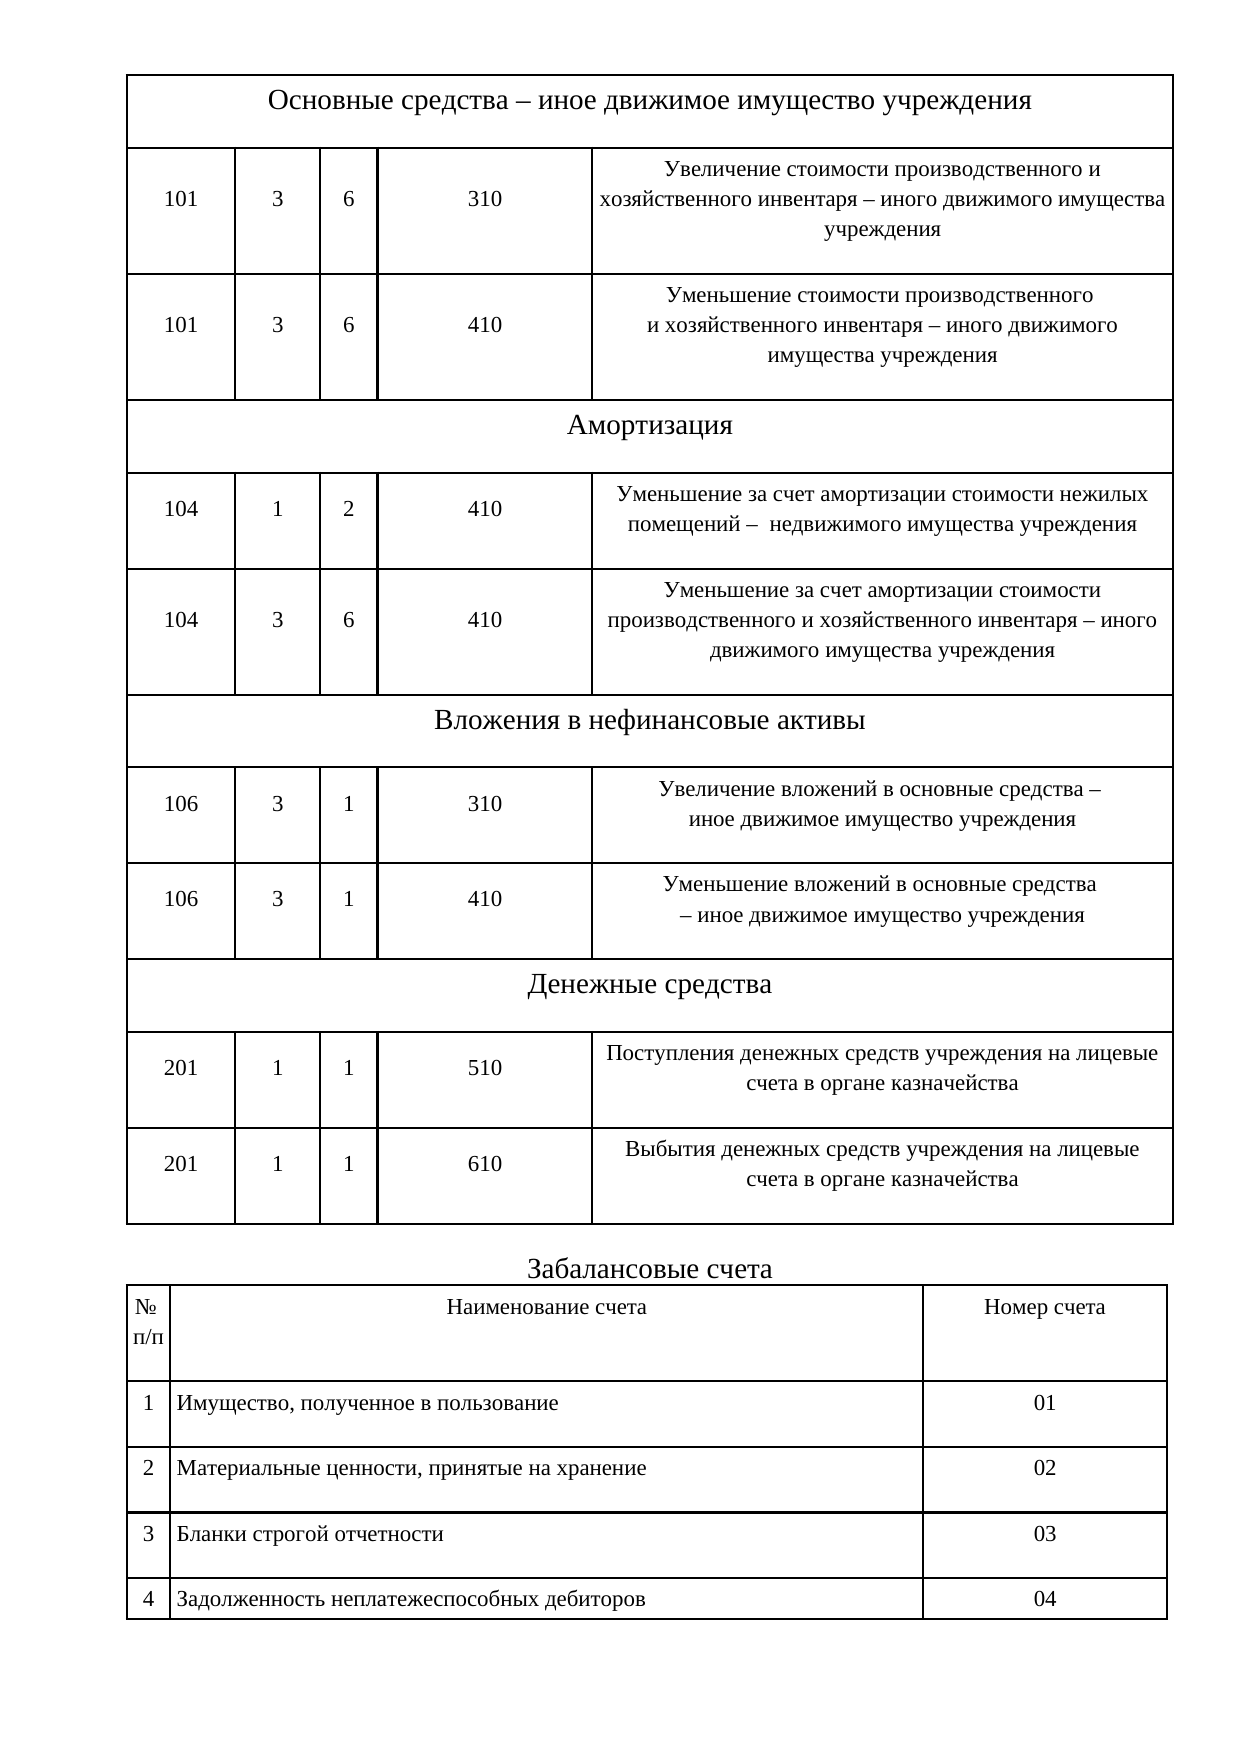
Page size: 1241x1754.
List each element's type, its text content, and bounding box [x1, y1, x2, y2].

table_cell 310 [379, 768, 591, 862]
table_cell Увеличение вложений в основные средства – иное движимое имущество учреждения [593, 768, 1172, 862]
table_cell Амортизация [128, 401, 1172, 472]
table_cell Поступления денежных средств учреждения на лицевые счета в органе казначейства [593, 1033, 1172, 1127]
table_cell 610 [379, 1129, 591, 1222]
table_cell 1 [236, 1033, 319, 1127]
table_cell 3 [236, 864, 319, 958]
table_cell 2 [321, 474, 376, 567]
table_cell 3 [236, 149, 319, 273]
table_cell 04 [924, 1579, 1166, 1618]
table_cell 6 [321, 570, 376, 693]
table_cell Выбытия денежных средств учреждения на лицевые счета в органе казначейства [593, 1129, 1172, 1222]
table_header № п/п [128, 1286, 169, 1380]
table_cell 1 [128, 1382, 169, 1446]
table_header Наименование счета [171, 1286, 922, 1380]
table_cell 410 [379, 474, 591, 567]
table_cell Уменьшение за счет амортизации стоимости производственного и хозяйственного инвентаря – иного движимого имущества учреждения [593, 570, 1172, 693]
table_cell 1 [321, 768, 376, 862]
text Забалансовые счета [133, 1251, 1167, 1284]
table_cell 1 [321, 864, 376, 958]
table_cell Увеличение стоимости производственного и хозяйственного инвентаря – иного движимого имущества учреждения [593, 149, 1172, 273]
table_cell 3 [236, 768, 319, 862]
table_cell 106 [128, 768, 234, 862]
table_cell 02 [924, 1448, 1166, 1511]
table_cell Вложения в нефинансовые активы [128, 696, 1172, 766]
table_cell 3 [236, 570, 319, 693]
table_cell 6 [321, 149, 376, 273]
table_cell 101 [128, 275, 234, 399]
table_cell Денежные средства [128, 960, 1172, 1031]
table_cell 410 [379, 570, 591, 693]
table_cell 01 [924, 1382, 1166, 1446]
table_cell Основные средства – иное движимое имущество учреждения [128, 76, 1172, 147]
table_cell 106 [128, 864, 234, 958]
table_cell 1 [236, 474, 319, 567]
table_cell 03 [924, 1514, 1166, 1577]
table_cell Бланки строгой отчетности [171, 1514, 922, 1577]
table_cell Имущество, полученное в пользование [171, 1382, 922, 1446]
table_cell 101 [128, 149, 234, 273]
table_cell 1 [321, 1033, 376, 1127]
table_cell 1 [236, 1129, 319, 1222]
table_cell 3 [236, 275, 319, 399]
table_cell 1 [321, 1129, 376, 1222]
table_cell 310 [379, 149, 591, 273]
table_cell 510 [379, 1033, 591, 1127]
table_cell 2 [128, 1448, 169, 1511]
table_cell 201 [128, 1129, 234, 1222]
table_cell 410 [379, 275, 591, 399]
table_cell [171, 1579, 922, 1618]
table_header Номер счета [924, 1286, 1166, 1380]
table_cell 104 [128, 570, 234, 693]
table_cell Уменьшение вложений в основные средства – иное движимое имущество учреждения [593, 864, 1172, 958]
table_cell 6 [321, 275, 376, 399]
table_cell 104 [128, 474, 234, 567]
table_cell Уменьшение за счет амортизации стоимости нежилых помещений – недвижимого имущества учреждения [593, 474, 1172, 567]
table_cell 201 [128, 1033, 234, 1127]
table_cell Материальные ценности, принятые на хранение [171, 1448, 922, 1511]
table_cell Уменьшение стоимости производственного и хозяйственного инвентаря – иного движимого имущества учреждения [593, 275, 1172, 399]
table_cell 4 [128, 1579, 169, 1618]
table_cell 3 [128, 1514, 169, 1577]
table_cell 410 [379, 864, 591, 958]
